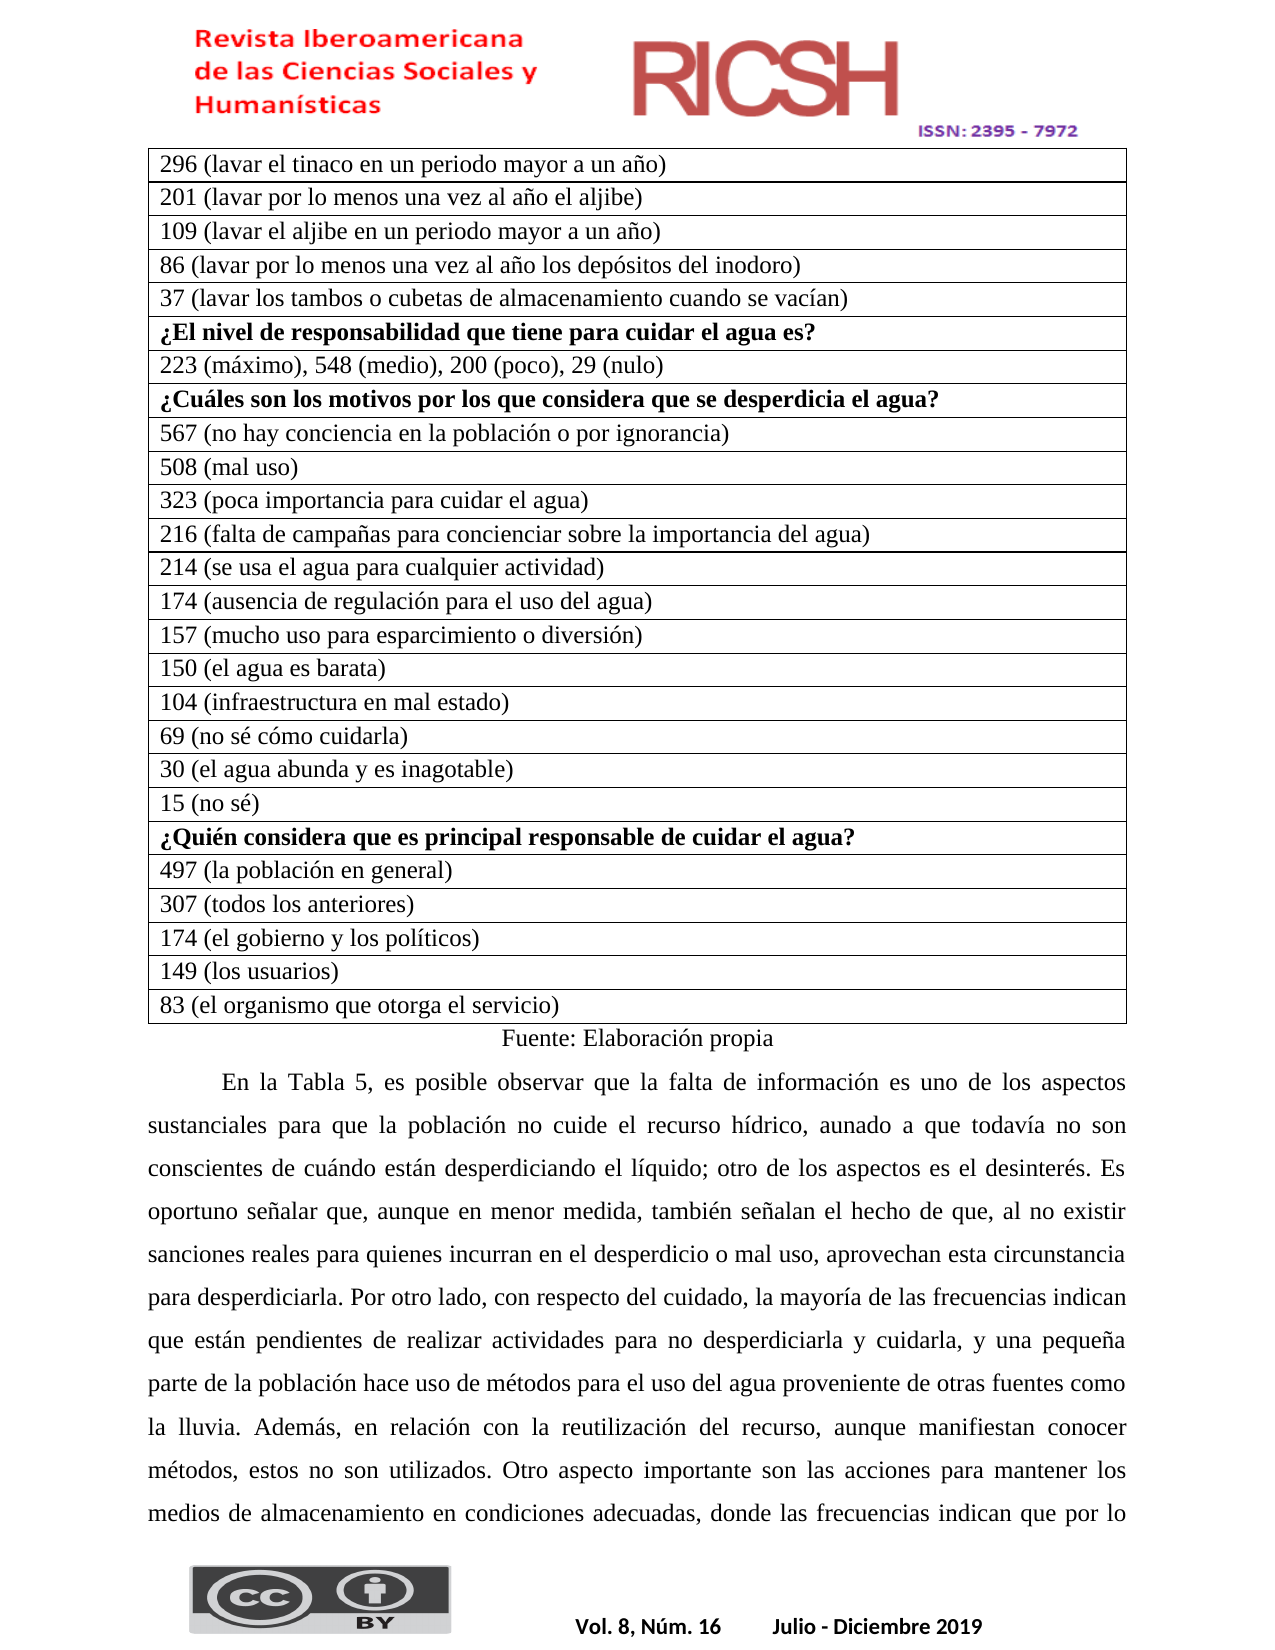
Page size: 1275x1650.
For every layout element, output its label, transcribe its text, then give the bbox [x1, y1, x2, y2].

table_cell ¿Quién considera que es principal responsable de cuidar el agua? [149, 822, 1126, 854]
table_cell 86 (lavar por lo menos una vez al año los depósitos del inodoro) [149, 250, 1126, 282]
table_cell 214 (se usa el agua para cualquier actividad) [149, 553, 1126, 585]
picture [194, 29, 1081, 139]
table_cell 37 (lavar los tambos o cubetas de almacenamiento cuando se vacían) [149, 283, 1126, 316]
table_cell ¿Cuáles son los motivos por los que considera que se desperdicia el agua? [149, 384, 1126, 417]
table_cell 296 (lavar el tinaco en un periodo mayor a un año) [149, 149, 1126, 181]
table_cell 497 (la población en general) [149, 855, 1126, 888]
table_cell 174 (ausencia de regulación para el uso del agua) [149, 586, 1126, 619]
table_cell 149 (los usuarios) [149, 956, 1126, 989]
table_cell 567 (no hay conciencia en la población o por ignorancia) [149, 418, 1126, 451]
table_cell 223 (máximo), 548 (medio), 200 (poco), 29 (nulo) [149, 351, 1126, 383]
table_cell 109 (lavar el aljibe en un periodo mayor a un año) [149, 216, 1126, 249]
picture [189, 1565, 452, 1634]
table_cell 157 (mucho uso para esparcimiento o diversión) [149, 620, 1126, 652]
table_cell 104 (infraestructura en mal estado) [149, 687, 1126, 720]
table_cell 508 (mal uso) [149, 452, 1126, 484]
table_cell 323 (poca importancia para cuidar el agua) [149, 485, 1126, 518]
table_cell 15 (no sé) [149, 788, 1126, 821]
table_cell 150 (el agua es barata) [149, 654, 1126, 686]
table_cell 30 (el agua abunda y es inagotable) [149, 754, 1126, 787]
table_cell ¿El nivel de responsabilidad que tiene para cuidar el agua es? [149, 317, 1126, 349]
table_cell 216 (falta de campañas para concienciar sobre la importancia del agua) [149, 519, 1126, 551]
table_cell 69 (no sé cómo cuidarla) [149, 721, 1126, 753]
table_cell 201 (lavar por lo menos una vez al año el aljibe) [149, 183, 1126, 215]
text Fuente: Elaboración propia [148, 1024, 1127, 1052]
table_cell 174 (el gobierno y los políticos) [149, 923, 1126, 955]
table_cell 307 (todos los anteriores) [149, 889, 1126, 922]
table_cell 83 (el organismo que otorga el servicio) [149, 990, 1126, 1022]
